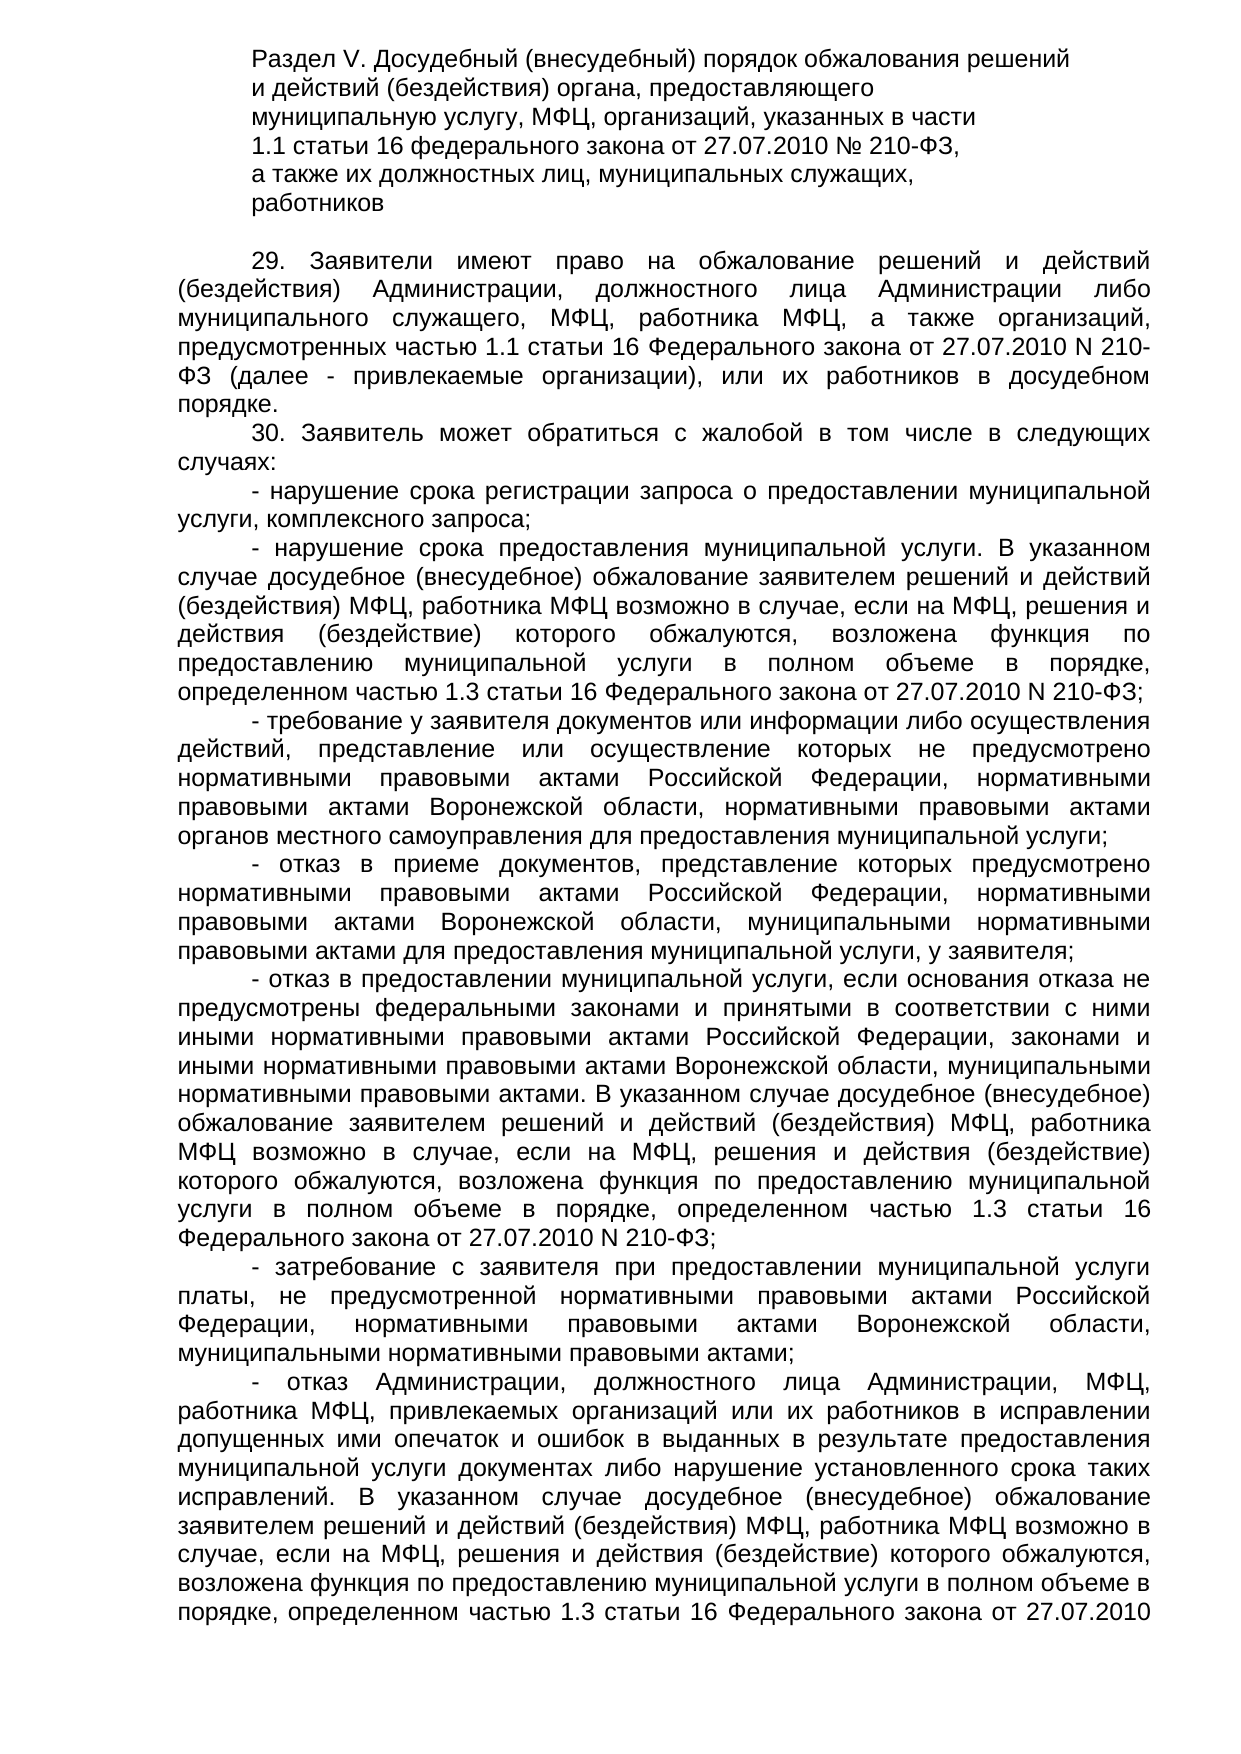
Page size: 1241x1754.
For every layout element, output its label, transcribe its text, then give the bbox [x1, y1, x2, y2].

text работников [177, 188, 1152, 217]
text - отказ в предоставлении муниципальной услуги, если основания отказа не предусмотрены федеральными законами и принятыми в соответствии с ними иными нормативными правовыми актами Российской Федерации, законами и иными нормативными правовыми актами Воронежской области, муниципальными нормативными правовыми актами. В указанном случае досудебное (внесудебное) обжалование заявителем решений и действий (бездействия) МФЦ, работника МФЦ возможно в случае, если на МФЦ, решения и действия (бездействие) которого обжалуются, возложена функция по предоставлению муниципальной услуги в полном объеме в порядке, определенном частью 1.3 статьи 16 Федерального закона от 27.07.2010 N 210-ФЗ; [177, 964, 1152, 1252]
text 29. Заявители имеют право на обжалование решений и действий (бездействия) Администрации, должностного лица Администрации либо муниципального служащего, МФЦ, работника МФЦ, а также организаций, предусмотренных частью 1.1 статьи 16 Федерального закона от 27.07.2010 N 210-ФЗ (далее - привлекаемые организации), или их работников в досудебном порядке. [177, 246, 1152, 418]
text - затребование с заявителя при предоставлении муниципальной услуги платы, не предусмотренной нормативными правовыми актами Российской Федерации, нормативными правовыми актами Воронежской области, муниципальными нормативными правовыми актами; [177, 1252, 1152, 1367]
text Раздел V. Досудебный (внесудебный) порядок обжалования решений [177, 44, 1152, 73]
text 1.1 статьи 16 федерального закона от 27.07.2010 № 210-ФЗ, [177, 131, 1152, 159]
text а также их должностных лиц, муниципальных служащих, [177, 159, 1152, 188]
text - требование у заявителя документов или информации либо осуществления действий, представление или осуществление которых не предусмотрено нормативными правовыми актами Российской Федерации, нормативными правовыми актами Воронежской области, нормативными правовыми актами органов местного самоуправления для предоставления муниципальной услуги; [177, 706, 1152, 849]
text и действий (бездействия) органа, предоставляющего [177, 73, 1152, 102]
text - нарушение срока регистрации запроса о предоставлении муниципальной услуги, комплексного запроса; [177, 476, 1152, 533]
text 30. Заявитель может обратиться с жалобой в том числе в следующих случаях: [177, 418, 1152, 476]
text муниципальную услугу, МФЦ, организаций, указанных в части [177, 102, 1152, 131]
text - нарушение срока предоставления муниципальной услуги. В указанном случае досудебное (внесудебное) обжалование заявителем решений и действий (бездействия) МФЦ, работника МФЦ возможно в случае, если на МФЦ, решения и действия (бездействие) которого обжалуются, возложена функция по предоставлению муниципальной услуги в полном объеме в порядке, определенном частью 1.3 статьи 16 Федерального закона от 27.07.2010 N 210-ФЗ; [177, 533, 1152, 706]
text - отказ в приеме документов, представление которых предусмотрено нормативными правовыми актами Российской Федерации, нормативными правовыми актами Воронежской области, муниципальными нормативными правовыми актами для предоставления муниципальной услуги, у заявителя; [177, 849, 1152, 964]
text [177, 1367, 1152, 1626]
